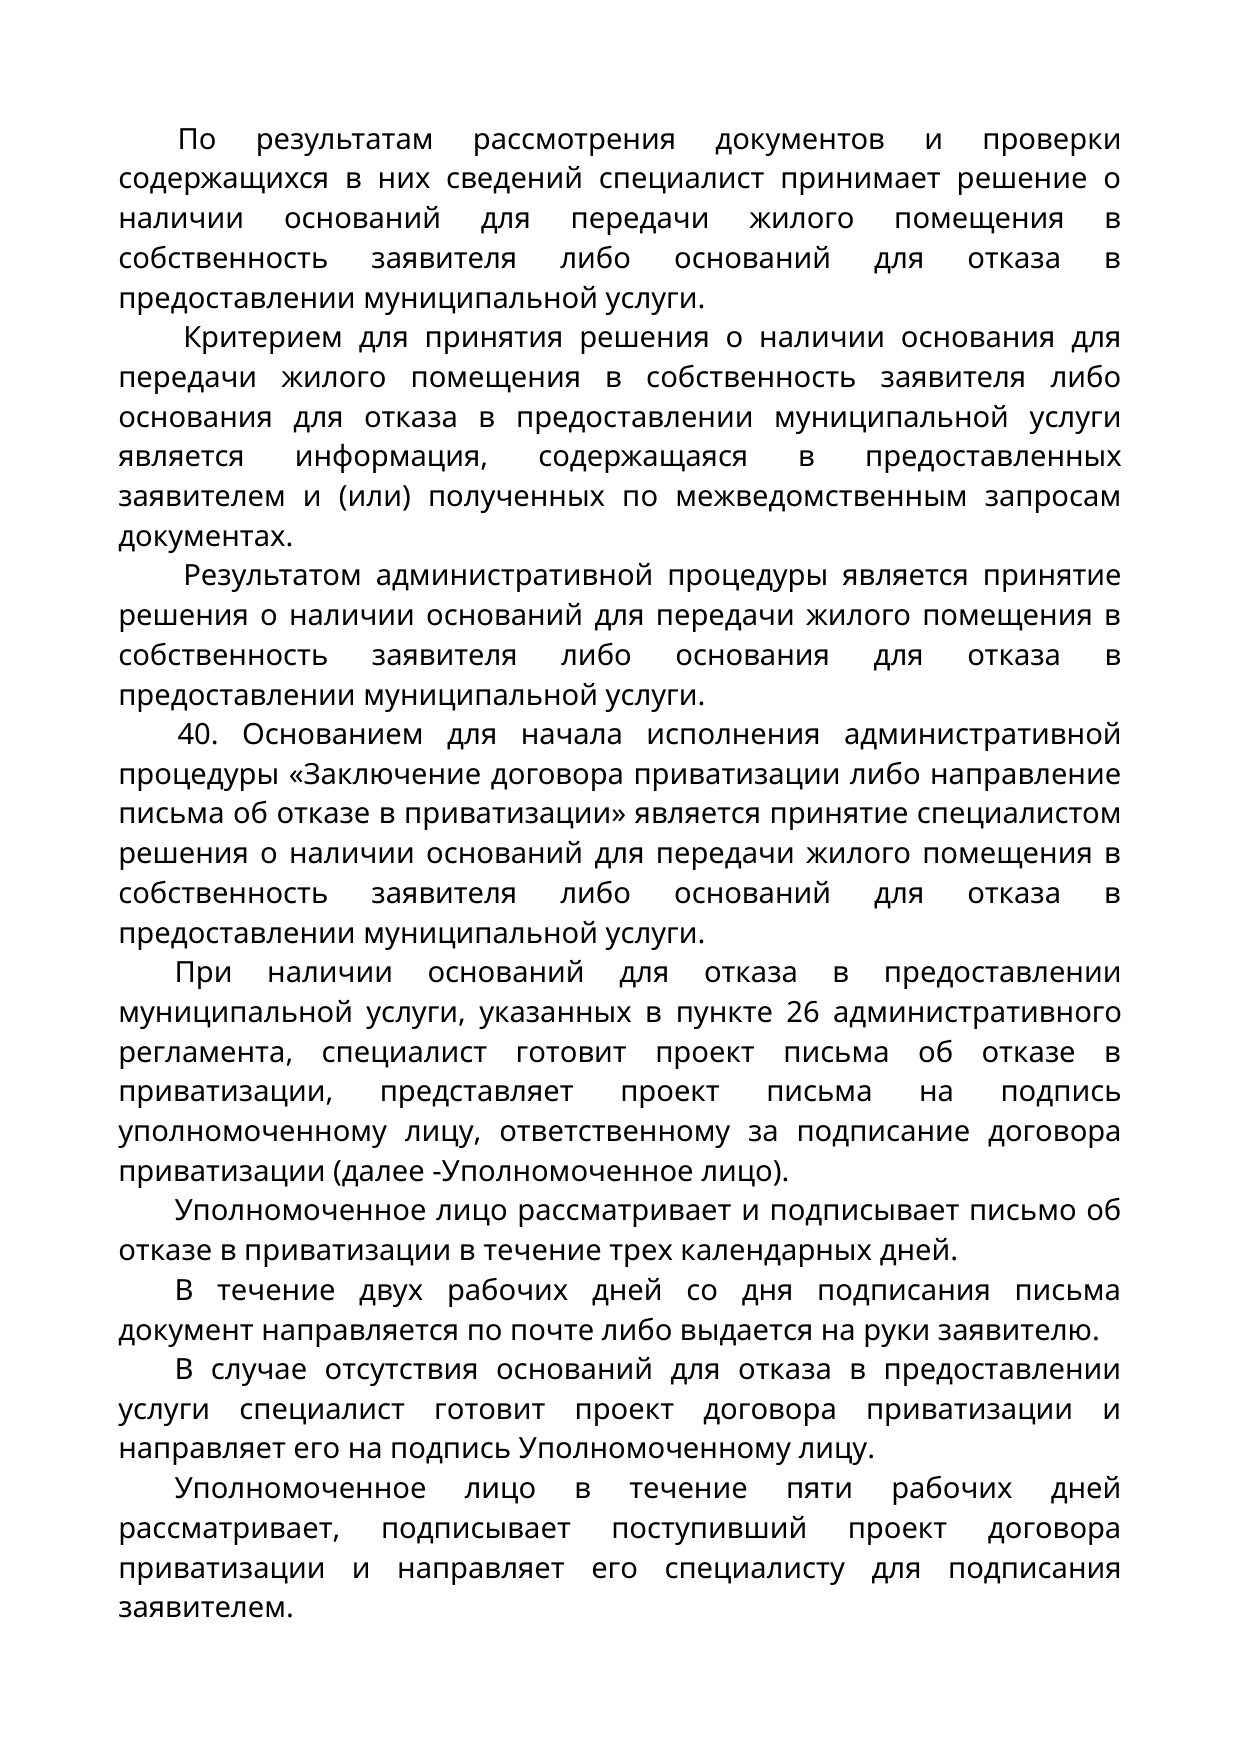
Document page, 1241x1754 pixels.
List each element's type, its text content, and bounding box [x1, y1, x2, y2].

text Критерием для принятия решения о наличии основания для передачи жилого помещения в собственность заявителя либо основания для отказа в предоставлении муниципальной услуги является информация, содержащаяся в предоставленных заявителем и (или) полученных по межведомственным запросам документах. [118, 317, 1122, 555]
text Результатом административной процедуры является принятие решения о наличии оснований для передачи жилого помещения в собственность заявителя либо основания для отказа в предоставлении муниципальной услуги. [118, 555, 1122, 713]
text В течение двух рабочих дней со дня подписания письма документ направляется по почте либо выдается на руки заявителю. [118, 1269, 1122, 1348]
text Уполномоченное лицо рассматривает и подписывает письмо об отказе в приватизации в течение трех календарных дней. [118, 1190, 1122, 1269]
text В случае отсутствия оснований для отказа в предоставлении услуги специалист готовит проект договора приватизации и направляет его на подпись Уполномоченному лицу. [118, 1348, 1122, 1467]
text 40. Основанием для начала исполнения административной процедуры «Заключение договора приватизации либо направление письма об отказе в приватизации» является принятие специалистом решения о наличии оснований для передачи жилого помещения в собственность заявителя либо оснований для отказа в предоставлении муниципальной услуги. [118, 713, 1122, 952]
text При наличии оснований для отказа в предоставлении муниципальной услуги, указанных в пункте 26 административного регламента, специалист готовит проект письма об отказе в приватизации, представляет проект письма на подпись уполномоченному лицу, ответственному за подписание договора приватизации (далее -Уполномоченное лицо). [118, 952, 1122, 1190]
text По результатам рассмотрения документов и проверки содержащихся в них сведений специалист принимает решение о наличии оснований для передачи жилого помещения в собственность заявителя либо оснований для отказа в предоставлении муниципальной услуги. [118, 118, 1122, 317]
text Уполномоченное лицо в течение пяти рабочих дней рассматривает, подписывает поступивший проект договора приватизации и направляет его специалисту для подписания заявителем. [118, 1467, 1122, 1626]
